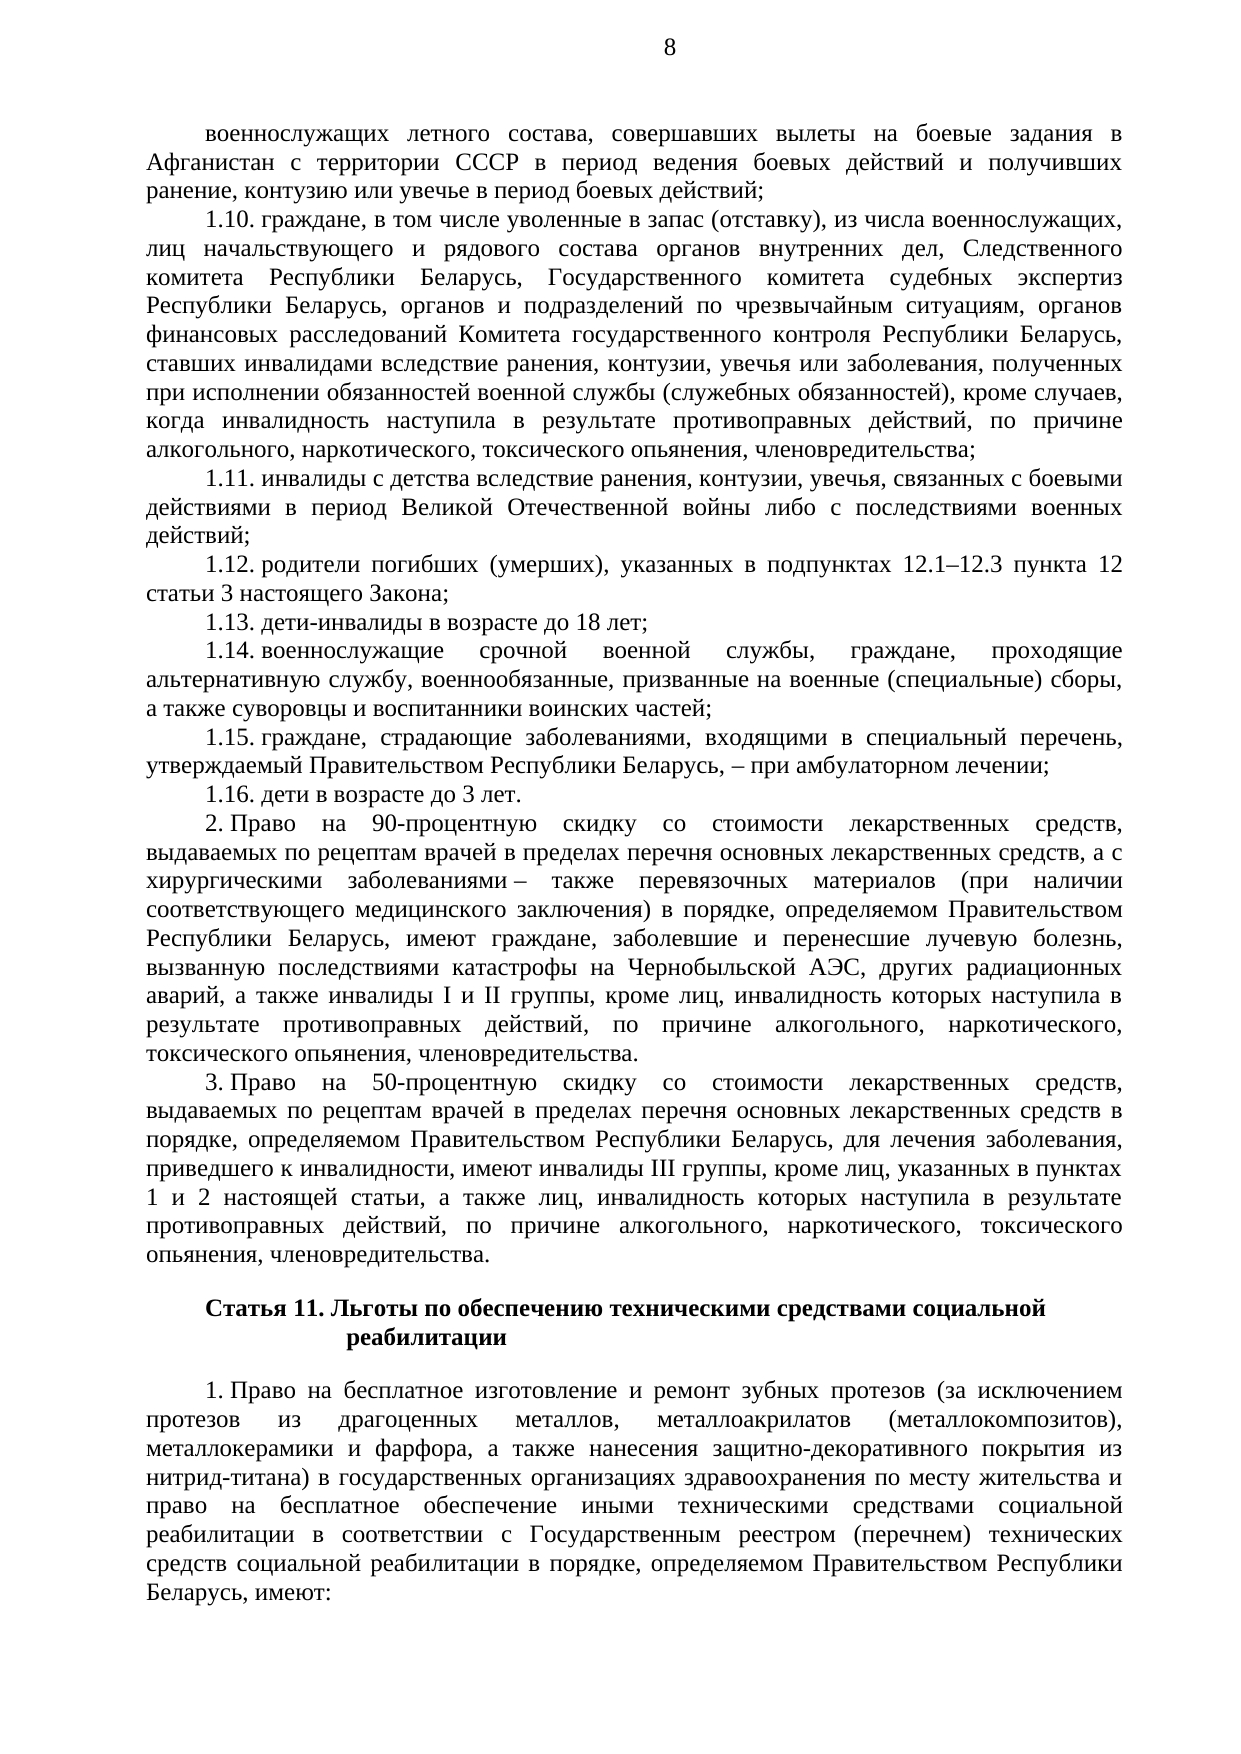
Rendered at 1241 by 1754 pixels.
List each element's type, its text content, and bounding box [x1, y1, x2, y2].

text 1.14. военнослужащие срочной военной службы, граждане, проходящие альтернативную службу, военнообязанные, призванные на военные (специальные) сборы, а также суворовцы и воспитанники воинских частей; [146, 636, 1123, 722]
text 1.13. дети-инвалиды в возрасте до 18 лет; [146, 607, 1123, 636]
text военнослужащих летного состава, совершавших вылеты на боевые задания в Афганистан с территории СССР в период ведения боевых действий и получивших ранение, контузию или увечье в период боевых действий; [146, 118, 1123, 204]
text 1.16. дети в возрасте до 3 лет. [146, 779, 1123, 808]
text 1.10. граждане, в том числе уволенные в запас (отставку), из числа военнослужащих, лиц начальствующего и рядового состава органов внутренних дел, Следственного комитета Республики Беларусь, Государственного комитета судебных экспертиз Республики Беларусь, органов и подразделений по чрезвычайным ситуациям, органов финансовых расследований Комитета государственного контроля Республики Беларусь, ставших инвалидами вследствие ранения, контузии, увечья или заболевания, полученных при исполнении обязанностей военной службы (служебных обязанностей), кроме случаев, когда инвалидность наступила в результате противоправных действий, по причине алкогольного, наркотического, токсического опьянения, членовредительства; [146, 204, 1123, 463]
text Статья 11. Льготы по обеспечению техническими средствами социальной реабилитации [205, 1293, 1123, 1351]
text 1. Право на бесплатное изготовление и ремонт зубных протезов (за исключением протезов из драгоценных металлов, металлоакрилатов (металлокомпозитов), металлокерамики и фарфора, а также нанесения защитно-декоративного покрытия из нитрид-титана) в государственных организациях здравоохранения по месту жительства и право на бесплатное обеспечение иными техническими средствами социальной реабилитации в соответствии с Государственным реестром (перечнем) технических средств социальной реабилитации в порядке, определяемом Правительством Республики Беларусь, имеют: [146, 1376, 1123, 1606]
text 1.15. граждане, страдающие заболеваниями, входящими в специальный перечень, утверждаемый Правительством Республики Беларусь, – при амбулаторном лечении; [146, 722, 1123, 779]
text 3. Право на 50-процентную скидку со стоимости лекарственных средств, выдаваемых по рецептам врачей в пределах перечня основных лекарственных средств в порядке, определяемом Правительством Республики Беларусь, для лечения заболевания, приведшего к инвалидности, имеют инвалиды III группы, кроме лиц, указанных в пунктах 1 и 2 настоящей статьи, а также лиц, инвалидность которых наступила в результате противоправных действий, по причине алкогольного, наркотического, токсического опьянения, членовредительства. [146, 1067, 1123, 1268]
text 1.12. родители погибших (умерших), указанных в подпунктах 12.1–12.3 пункта 12 статьи 3 настоящего Закона; [146, 549, 1123, 607]
text 2. Право на 90-процентную скидку со стоимости лекарственных средств, выдаваемых по рецептам врачей в пределах перечня основных лекарственных средств, а с хирургическими заболеваниями – также перевязочных материалов (при наличии соответствующего медицинского заключения) в порядке, определяемом Правительством Республики Беларусь, имеют граждане, заболевшие и перенесшие лучевую болезнь, вызванную последствиями катастрофы на Чернобыльской АЭС, других радиационных аварий, а также инвалиды I и II группы, кроме лиц, инвалидность которых наступила в результате противоправных действий, по причине алкогольного, наркотического, токсического опьянения, членовредительства. [146, 808, 1123, 1067]
text 1.11. инвалиды с детства вследствие ранения, контузии, увечья, связанных с боевыми действиями в период Великой Отечественной войны либо с последствиями военных действий; [146, 463, 1123, 549]
